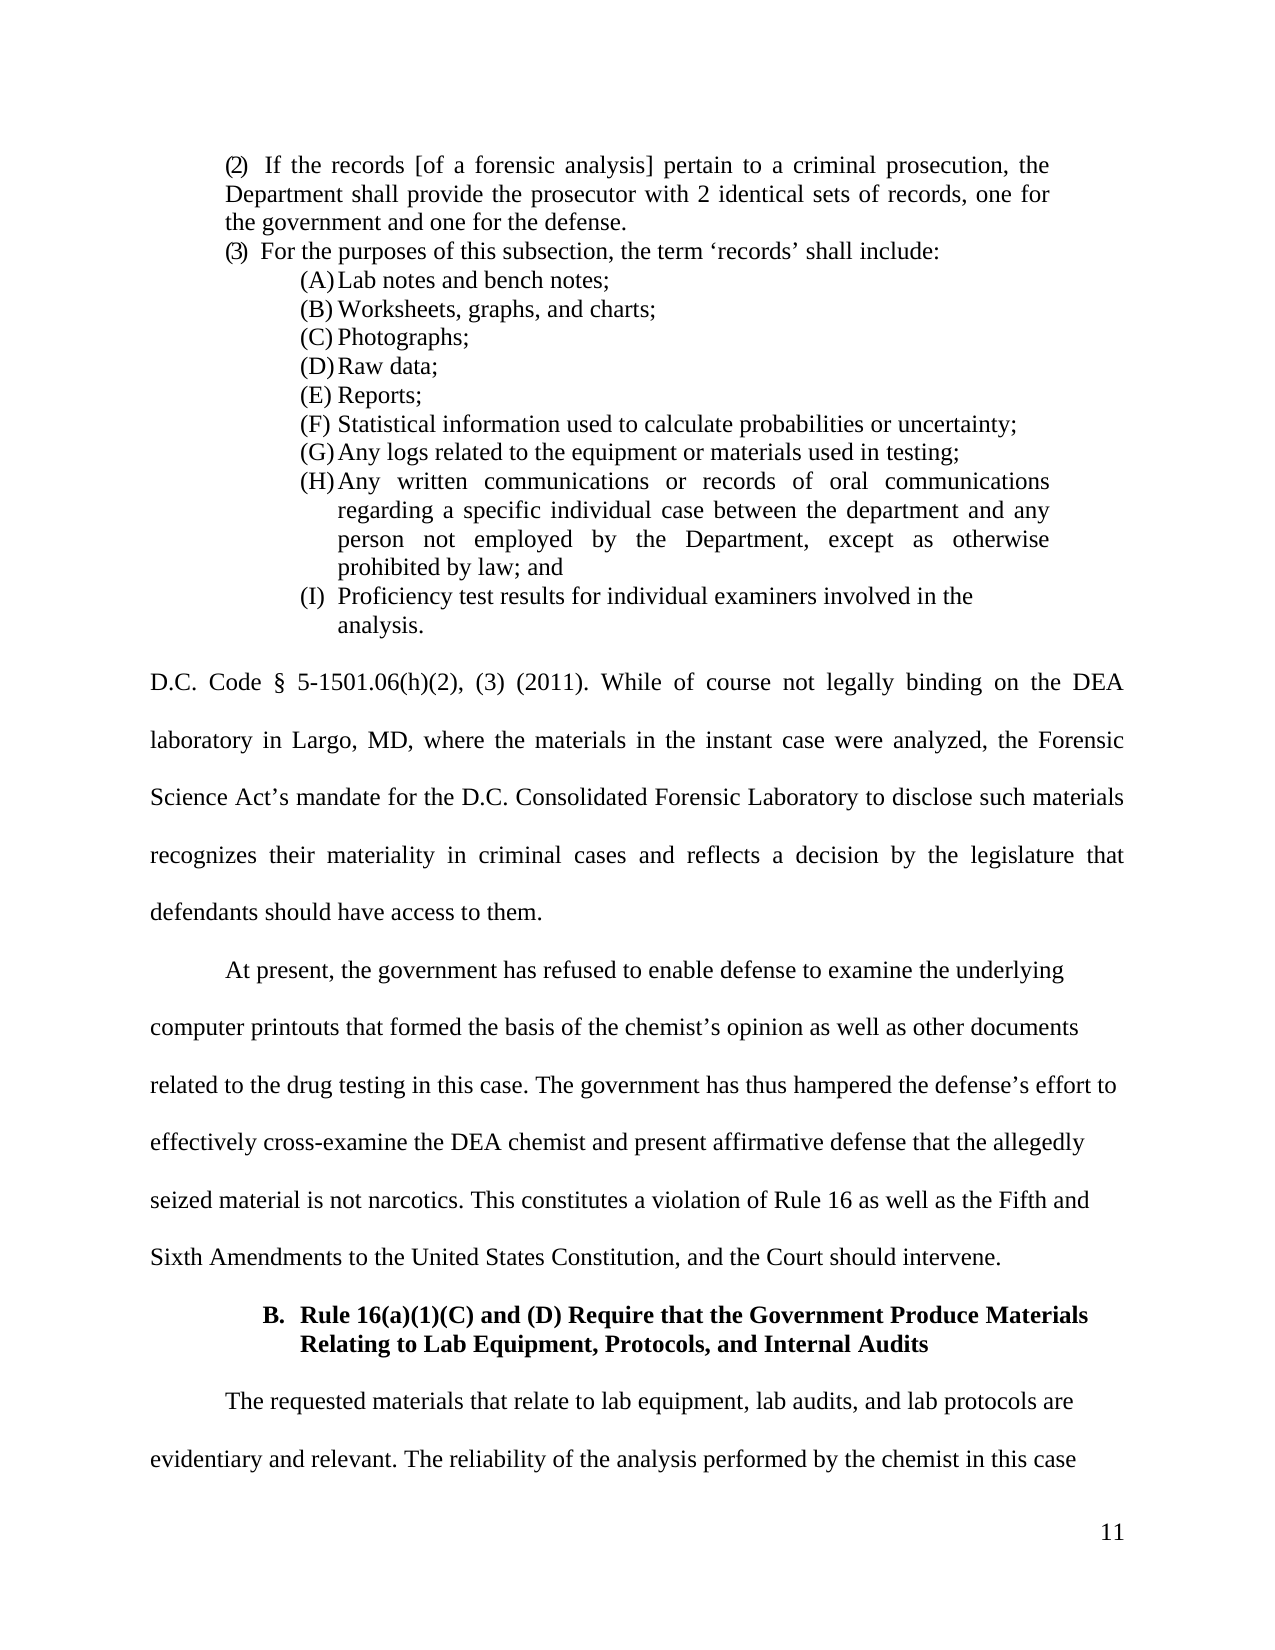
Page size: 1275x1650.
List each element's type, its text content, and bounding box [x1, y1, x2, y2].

list If the records [of a forensic analysis] pertain to a criminal prosecution, the Department shall provide the prosecutor with 2 identical sets of records, one for the government and one for the defense. [225, 150, 1050, 236]
list Photographs; [300, 322, 1137, 351]
list For the purposes of this subsection, the term ‘records’ shall include: [225, 236, 1137, 265]
list Statistical information used to calculate probabilities or uncertainty; [300, 409, 1137, 437]
list Lab notes and bench notes; [300, 265, 1137, 294]
list Any written communications or records of oral communications regarding a specific individual case between the department and any person not employed by the Department, except as otherwise prohibited by law; and [300, 466, 1051, 581]
text The requested materials that relate to lab equipment, lab audits, and lab protocols are evidentiary and relevant. The reliability of the analysis performed by the chemist in this case [150, 1386, 1137, 1472]
list Worksheets, graphs, and charts; [300, 294, 1137, 322]
list Any logs related to the equipment or materials used in testing; [300, 437, 1137, 466]
subtitle Rule 16(a)(1)(C) and (D) Require that the Government Produce Materials Relating to Lab Equipment, Protocols, and Internal Audits [262, 1300, 1088, 1357]
list Raw data; [300, 351, 1137, 380]
list Proficiency test results for individual examiners involved in the analysis. [300, 581, 1050, 639]
text D.C. Code § 5-1501.06(h)(2), (3) (2011). While of course not legally binding on the DEA laboratory in Largo, MD, where the materials in the instant case were analyzed, the Forensic Science Act’s mandate for the D.C. Consolidated Forensic Laboratory to disclose such materials recognizes their materiality in criminal cases and reflects a decision by the legislature that defendants should have access to them. [150, 667, 1125, 926]
list Reports; [300, 380, 1137, 409]
text At present, the government has refused to enable defense to examine the underlying computer printouts that formed the basis of the chemist’s opinion as well as other documents related to the drug testing in this case. The government has thus hampered the defense’s effort to effectively cross-examine the DEA chemist and present affirmative defense that the allegedly seized material is not narcotics. This constitutes a violation of Rule 16 as well as the Fifth and Sixth Amendments to the United States Constitution, and the Court should intervene. [150, 955, 1137, 1271]
